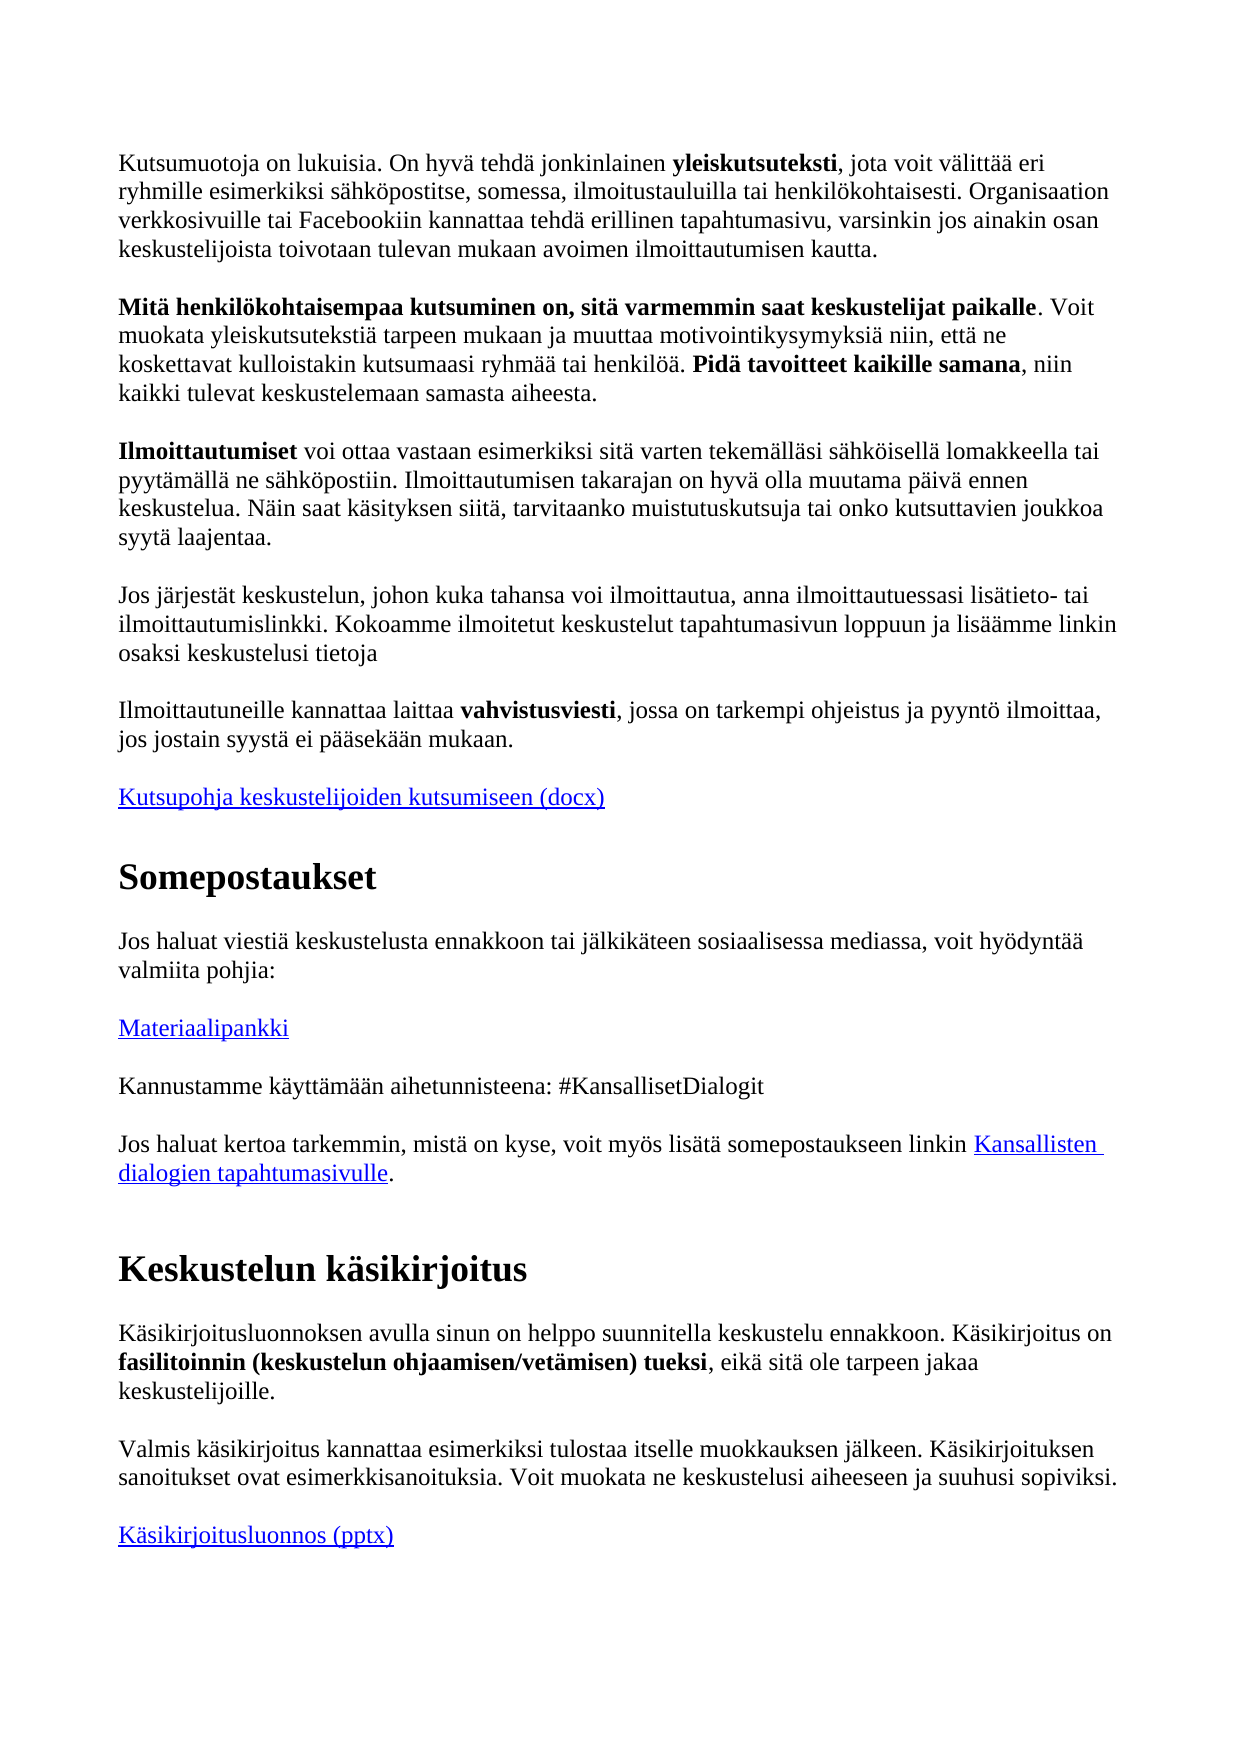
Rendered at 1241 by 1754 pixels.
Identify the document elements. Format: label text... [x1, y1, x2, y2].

text Jos haluat kertoa tarkemmin, mistä on kyse, voit myös lisätä somepostaukseen linkin Kansallisten dialogien tapahtumasivulle. [118, 1129, 1122, 1217]
text Käsikirjoitusluonnos (pptx) [118, 1520, 1122, 1549]
text Ilmoittautuneille kannattaa laittaa vahvistusviesti, jossa on tarkempi ohjeistus ja pyyntö ilmoittaa, jos jostain syystä ei pääsekään mukaan. [118, 696, 1122, 753]
text Kutsumuotoja on lukuisia. On hyvä tehdä jonkinlainen yleiskutsuteksti, jota voit välittää eri ryhmille esimerkiksi sähköpostitse, somessa, ilmoitustauluilla tai henkilökohtaisesti. Organisaation verkkosivuille tai Facebookiin kannattaa tehdä erillinen tapahtumasivu, varsinkin jos ainakin osan keskustelijoista toivotaan tulevan mukaan avoimen ilmoittautumisen kautta. [118, 148, 1122, 263]
text Jos haluat viestiä keskustelusta ennakkoon tai jälkikäteen sosiaalisessa mediassa, voit hyödyntää valmiita pohjia: [118, 926, 1122, 984]
text Käsikirjoitusluonnoksen avulla sinun on helppo suunnitella keskustelu ennakkoon. Käsikirjoitus on fasilitoinnin (keskustelun ohjaamisen/vetämisen) tueksi, eikä sitä ole tarpeen jakaa keskustelijoille. [118, 1318, 1122, 1404]
text Kannustamme käyttämään aihetunnisteena: #KansallisetDialogit [118, 1071, 1122, 1100]
text Kutsupohja keskustelijoiden kutsumiseen (docx) Somepostaukset [118, 782, 1122, 897]
text Valmis käsikirjoitus kannattaa esimerkiksi tulostaa itselle muokkauksen jälkeen. Käsikirjoituksen sanoitukset ovat esimerkkisanoituksia. Voit muokata ne keskustelusi aiheeseen ja suuhusi sopiviksi. [118, 1434, 1122, 1491]
text Mitä henkilökohtaisempaa kutsuminen on, sitä varmemmin saat keskustelijat paikalle. Voit muokata yleiskutsutekstiä tarpeen mukaan ja muuttaa motivointikysymyksiä niin, että ne koskettavat kulloistakin kutsumaasi ryhmää tai henkilöä. Pidä tavoitteet kaikille samana, niin kaikki tulevat keskustelemaan samasta aiheesta. [118, 292, 1122, 407]
text Keskustelun käsikirjoitus [118, 1246, 1122, 1289]
text Materiaalipankki [118, 1013, 1122, 1042]
text Ilmoittautumiset voi ottaa vastaan esimerkiksi sitä varten tekemälläsi sähköisellä lomakkeella tai pyytämällä ne sähköpostiin. Ilmoittautumisen takarajan on hyvä olla muutama päivä ennen keskustelua. Näin saat käsityksen siitä, tarvitaanko muistutuskutsuja tai onko kutsuttavien joukkoa syytä laajentaa. [118, 436, 1122, 551]
text Jos järjestät keskustelun, johon kuka tahansa voi ilmoittautua, anna ilmoittautuessasi lisätieto- tai ilmoittautumislinkki. Kokoamme ilmoitetut keskustelut tapahtumasivun loppuun ja lisäämme linkin osaksi keskustelusi tietoja [118, 580, 1122, 666]
